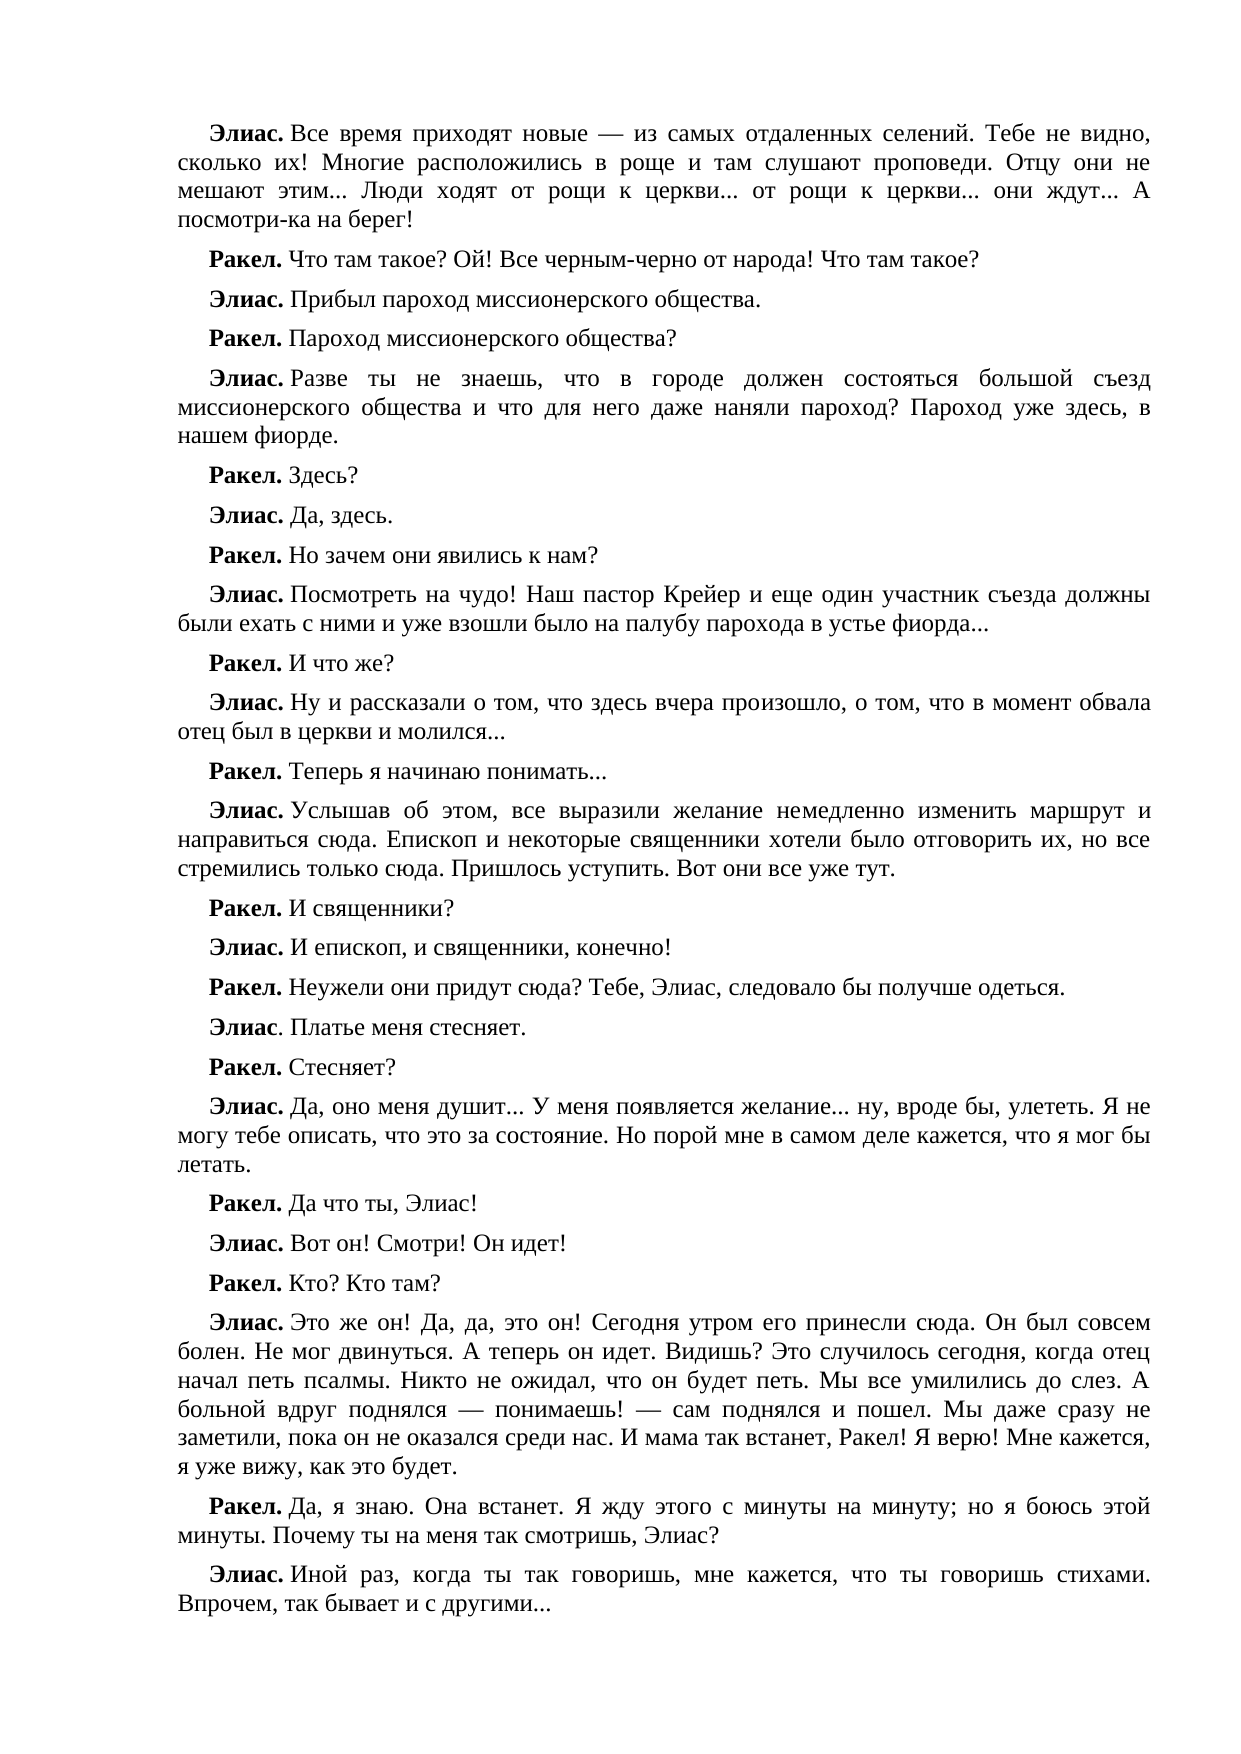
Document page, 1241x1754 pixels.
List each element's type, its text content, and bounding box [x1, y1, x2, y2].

text Ракел. Но зачем они явились к нам? [177, 540, 1152, 568]
text Ракел. Стесняет? [177, 1052, 1152, 1080]
text Ракел. Кто? Кто там? [177, 1268, 1152, 1297]
text Ракел. Здесь? [177, 460, 1152, 489]
text Ракел. Неужели они придут сюда? Тебе, Элиас, следовало бы получше одеться. [177, 972, 1152, 1001]
text Элиас. Да, здесь. [177, 500, 1152, 529]
text Элиас. Посмотреть на чудо! Наш пастор Крейер и еще один участник съезда должны были ехать с ними и уже взошли было на палубу парохода в устье фиорда... [177, 579, 1152, 637]
text Элиас. Разве ты не знаешь, что в городе должен состояться большой съезд миссионерского общества и что для него даже наняли пароход? Пароход уже здесь, в нашем фиорде. [177, 363, 1152, 449]
text Элиас. Ну и рассказали о том, что здесь вчера произошло, о том, что в момент обвала отец был в церкви и молился... [177, 687, 1152, 745]
text Ракел. Да, я знаю. Она встанет. Я жду этого с минуты на минуту; но я боюсь этой минуты. Почему ты на меня так смотришь, Элиас? [177, 1491, 1152, 1548]
text Элиас. Все время приходят новые — из самых отдаленных селений. Тебе не видно, сколько их! Многие расположились в роще и там слушают проповеди. Отцу они не мешают этим... Люди ходят от рощи к церкви... от рощи к церкви... они ждут... А посмотри-ка на берег! [177, 118, 1152, 233]
text Элиас. И епископ, и священники, конечно! [177, 932, 1152, 961]
text Ракел. Что там такое? Ой! Все черным-черно от народа! Что там такое? [177, 244, 1152, 273]
text Элиас. Платье меня стесняет. [177, 1012, 1152, 1041]
text Элиас. Услышав об этом, все выразили желание немедленно изменить маршрут и направиться сюда. Епископ и некоторые священники хотели было отговорить их, но все стремились только сюда. Пришлось уступить. Вот они все уже тут. [177, 796, 1152, 882]
text Элиас. Прибыл пароход миссионерского общества. [177, 284, 1152, 312]
text Ракел. И священники? [177, 893, 1152, 922]
text Ракел. Теперь я начинаю понимать... [177, 756, 1152, 785]
text Ракел. И что же? [177, 648, 1152, 677]
text Элиас. Иной раз, когда ты так говоришь, мне кажется, что ты говоришь стихами. Впрочем, так бывает и с другими... [177, 1559, 1152, 1617]
text Элиас. Да, оно меня душит... У меня появляется желание... ну, вроде бы, улететь. Я не могу тебе описать, что это за состояние. Но порой мне в самом деле кажется, что я мог бы летать. [177, 1091, 1152, 1177]
text Ракел. Пароход миссионерского общества? [177, 323, 1152, 352]
text Элиас. Это же он! Да, да, это он! Сегодня утром его принесли сюда. Он был совсем болен. Не мог двинуться. А теперь он идет. Видишь? Это случилось сегодня, когда отец начал петь псалмы. Никто не ожидал, что он будет петь. Мы все умилились до слез. А больной вдруг поднялся — понимаешь! — сам поднялся и пошел. Мы даже сразу не заметили, пока он не оказался среди нас. И мама так встанет, Ракел! Я верю! Мне кажется, я уже вижу, как это будет. [177, 1307, 1152, 1480]
text Элиас. Вот он! Смотри! Он идет! [177, 1228, 1152, 1257]
text Ракел. Да что ты, Элиас! [177, 1188, 1152, 1217]
